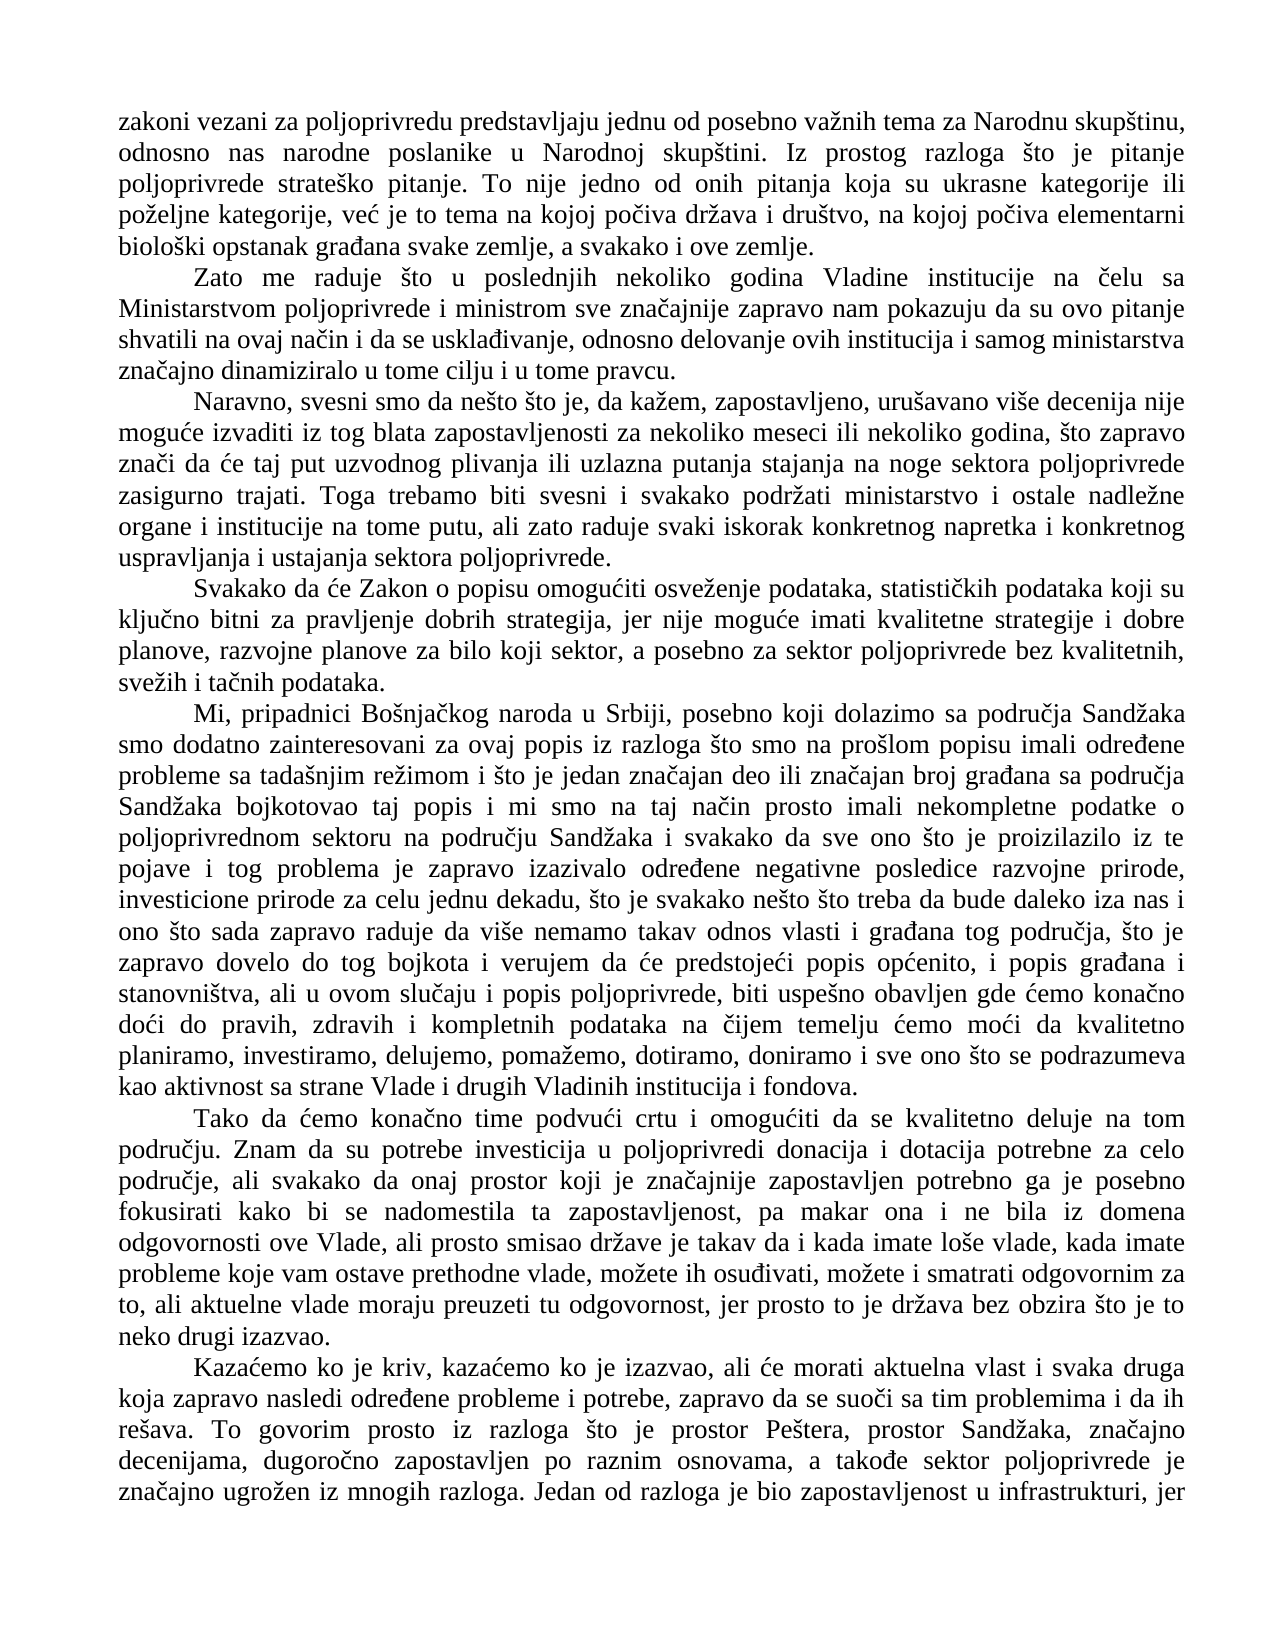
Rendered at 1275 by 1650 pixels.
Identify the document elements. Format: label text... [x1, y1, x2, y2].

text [118, 1351, 1186, 1507]
text Zato me raduje što u poslednjih nekoliko godina Vladine institucije na čelu sa Ministarstvom poljoprivrede i ministrom sve značajnije zapravo nam pokazuju da su ovo pitanje shvatili na ovaj način i da se usklađivanje, odnosno delovanje ovih institucija i samog ministarstva značajno dinamiziralo u tome cilju i u tome pravcu. [118, 261, 1186, 385]
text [118, 105, 1186, 261]
text Svakako da će Zakon o popisu omogućiti osveženje podataka, statističkih podataka koji su ključno bitni za pravljenje dobrih strategija, jer nije moguće imati kvalitetne strategije i dobre planove, razvojne planove za bilo koji sektor, a posebno za sektor poljoprivrede bez kvalitetnih, svežih i tačnih podataka. [118, 572, 1186, 697]
text Tako da ćemo konačno time podvući crtu i omogućiti da se kvalitetno deluje na tom području. Znam da su potrebe investicija u poljoprivredi donacija i dotacija potrebne za celo područje, ali svakako da onaj prostor koji je značajnije zapostavljen potrebno ga je posebno fokusirati kako bi se nadomestila ta zapostavljenost, pa makar ona i ne bila iz domena odgovornosti ove Vlade, ali prosto smisao države je takav da i kada imate loše vlade, kada imate probleme koje vam ostave prethodne vlade, možete ih osuđivati, možete i smatrati odgovornim za to, ali aktuelne vlade moraju preuzeti tu odgovornost, jer prosto to je država bez obzira što je to neko drugi izazvao. [118, 1102, 1186, 1351]
text Naravno, svesni smo da nešto što je, da kažem, zapostavljeno, urušavano više decenija nije moguće izvaditi iz tog blata zapostavljenosti za nekoliko meseci ili nekoliko godina, što zapravo znači da će taj put uzvodnog plivanja ili uzlazna putanja stajanja na noge sektora poljoprivrede zasigurno trajati. Toga trebamo biti svesni i svakako podržati ministarstvo i ostale nadležne organe i institucije na tome putu, ali zato raduje svaki iskorak konkretnog napretka i konkretnog uspravljanja i ustajanja sektora poljoprivrede. [118, 385, 1186, 572]
text Mi, pripadnici Bošnjačkog naroda u Srbiji, posebno koji dolazimo sa područja Sandžaka smo dodatno zainteresovani za ovaj popis iz razloga što smo na prošlom popisu imali određene probleme sa tadašnjim režimom i što je jedan značajan deo ili značajan broj građana sa područja Sandžaka bojkotovao taj popis i mi smo na taj način prosto imali nekompletne podatke o poljoprivrednom sektoru na području Sandžaka i svakako da sve ono što je proizilazilo iz te pojave i tog problema je zapravo izazivalo određene negativne posledice razvojne prirode, investicione prirode za celu jednu dekadu, što je svakako nešto što treba da bude daleko iza nas i ono što sada zapravo raduje da više nemamo takav odnos vlasti i građana tog područja, što je zapravo dovelo do tog bojkota i verujem da će predstojeći popis općenito, i popis građana i stanovništva, ali u ovom slučaju i popis poljoprivrede, biti uspešno obavljen gde ćemo konačno doći do pravih, zdravih i kompletnih podataka na čijem temelju ćemo moći da kvalitetno planiramo, investiramo, delujemo, pomažemo, dotiramo, doniramo i sve ono što se podrazumeva kao aktivnost sa strane Vlade i drugih Vladinih institucija i fondova. [118, 697, 1186, 1102]
